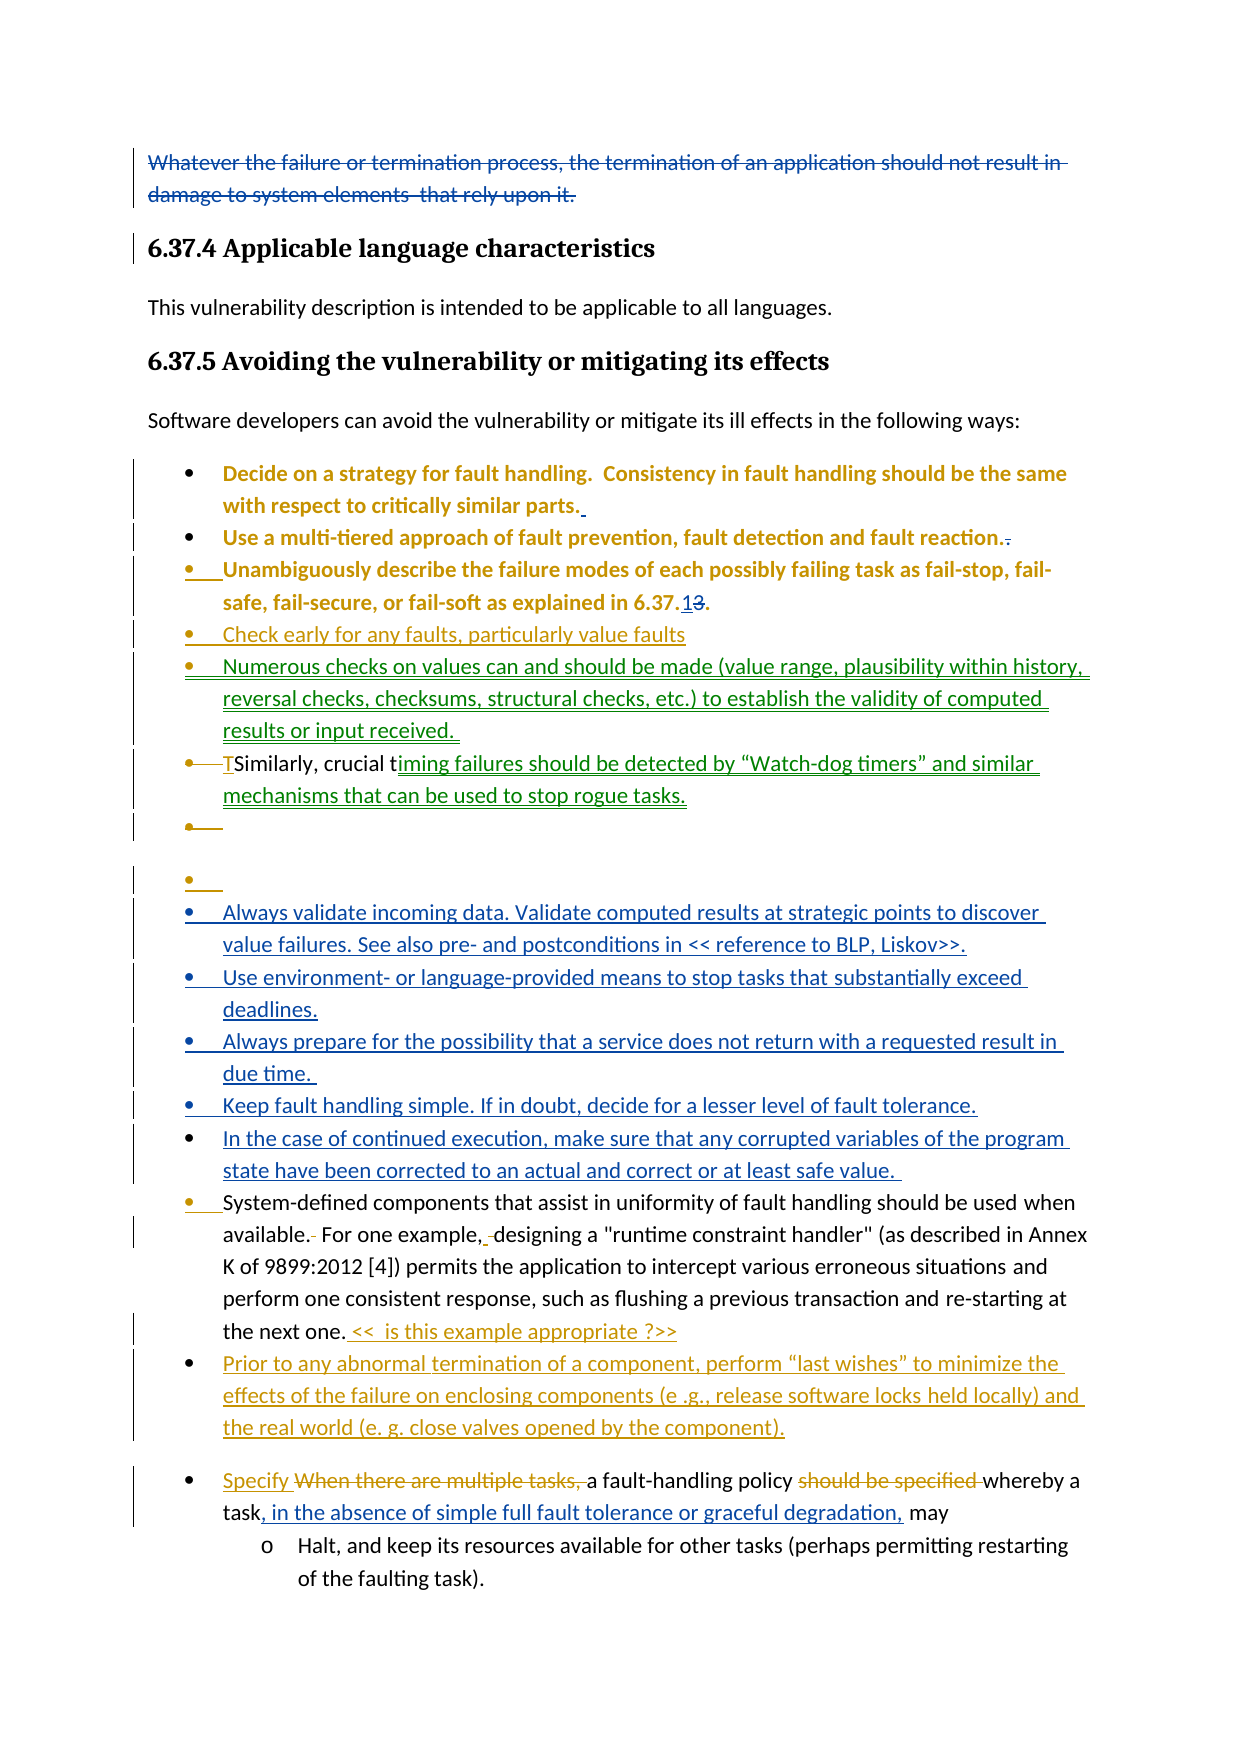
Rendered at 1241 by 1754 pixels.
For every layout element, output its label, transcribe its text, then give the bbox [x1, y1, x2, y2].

subtitle 6.37.5 Avoiding the vulnerability or mitigating its effects [148, 346, 1093, 377]
text This vulnerability description is intended to be applicable to all languages. [148, 293, 1093, 321]
subtitle 6.37.4 Applicable language characteristics [148, 233, 1093, 264]
list a fault-handling policy whereby a task may [185, 1466, 1093, 1527]
list Halt, and keep its resources available for other tasks (perhaps permitting restarting of the faulting task). [260, 1531, 1093, 1592]
list System-defined components that assist in uniformity of fault handling should be used when available. For one example,designing a "runtime constraint handler" (as described in Annex K of 9899:2012 [4]) permits the application to intercept various erroneous situations and perform one consistent response, such as flushing a previous transaction and re-starting at the next one. [185, 1188, 1093, 1345]
list Use a multi-tiered approach of fault prevention, fault detection and fault reaction. [185, 523, 1093, 551]
text Software developers can avoid the vulnerability or mitigate its ill effects in the following ways: [148, 406, 1093, 434]
list Unambiguously describe the failure modes of each possibly failing task as fail-stop, fail-safe, fail-secure, or fail-soft as explained in 6.37.. [185, 556, 1093, 616]
list Decide on a strategy for fault handling. Consistency in fault handling should be the same with respect to critically similar parts. [185, 459, 1093, 519]
